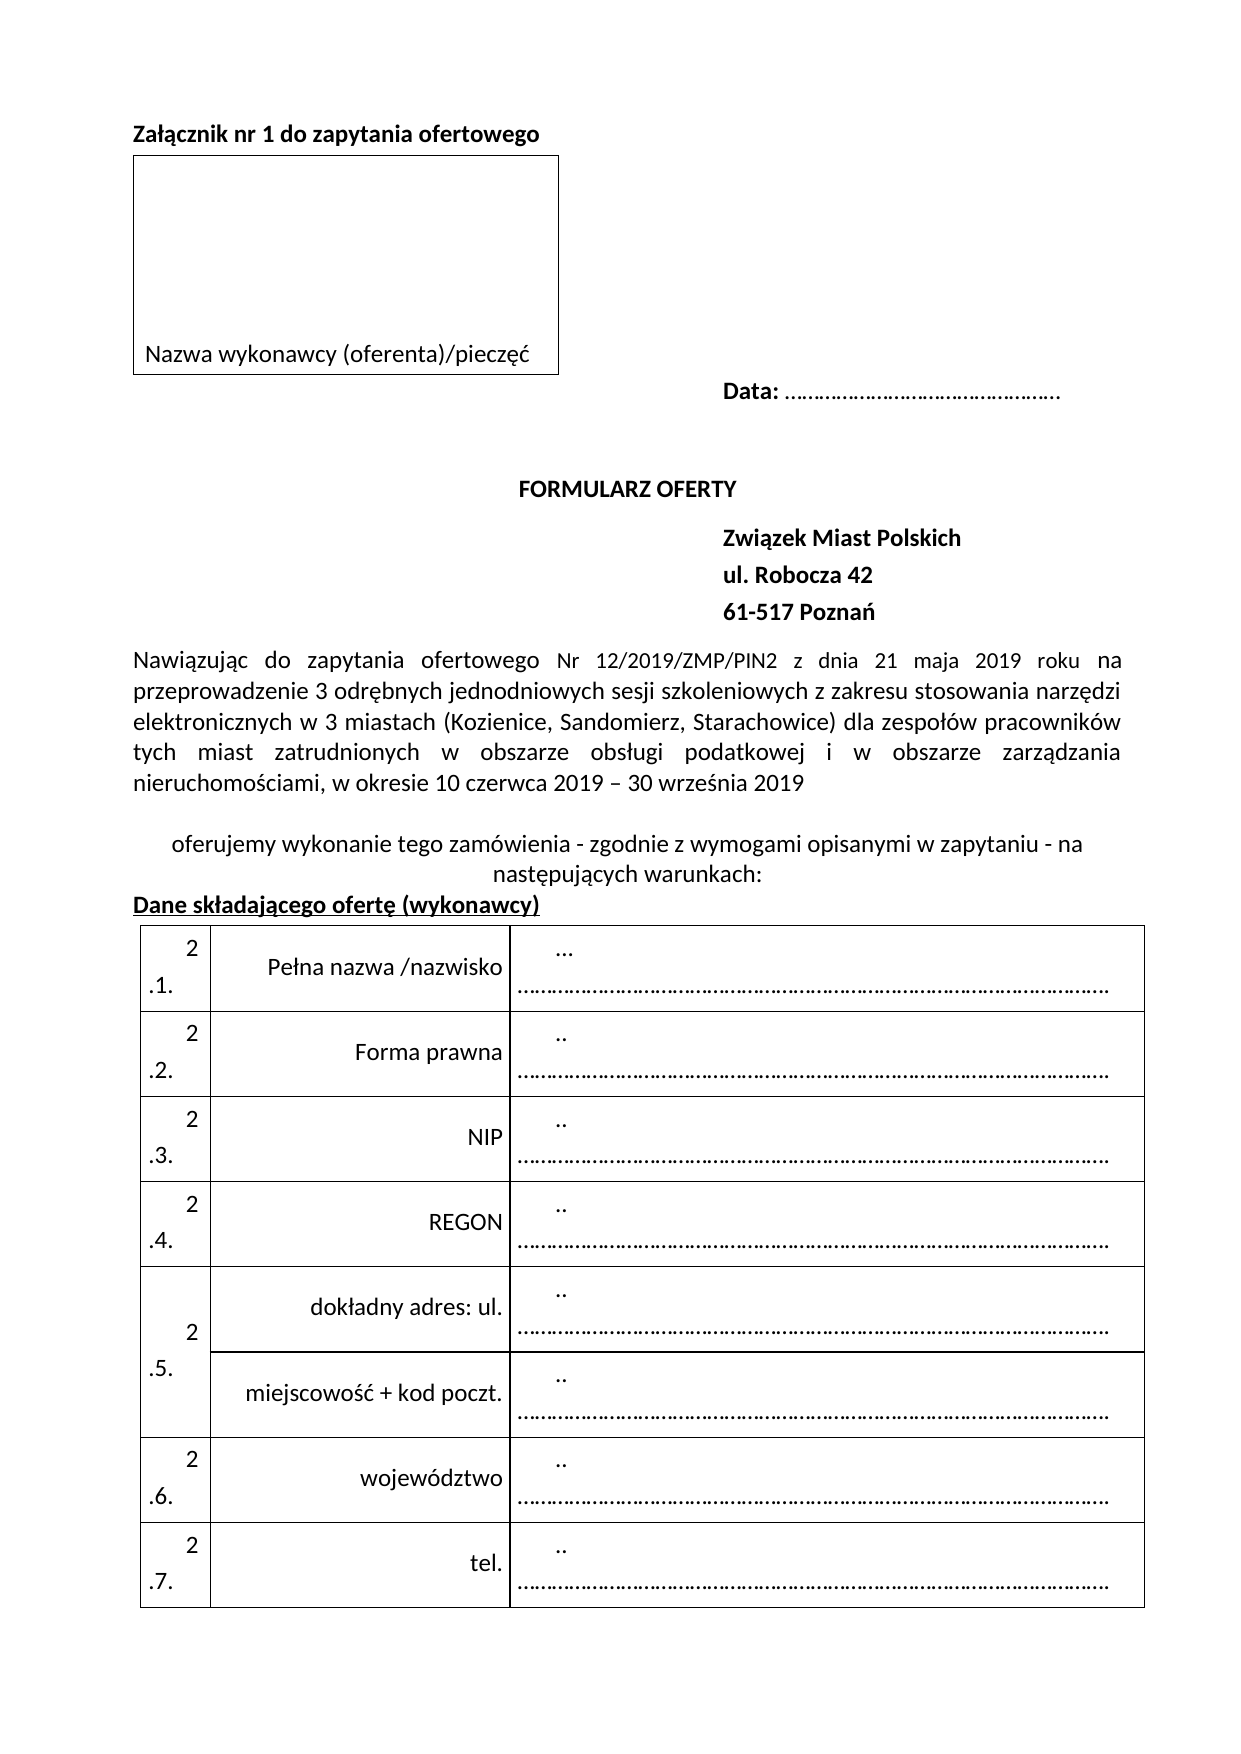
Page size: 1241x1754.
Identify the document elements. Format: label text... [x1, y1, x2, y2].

table_cell ..…………………………………………………………………………………………. [511, 1182, 1144, 1266]
table_cell ..…………………………………………………………………………………………. [511, 1438, 1144, 1522]
table_cell 2.6. [141, 1438, 210, 1522]
table_cell województwo [211, 1438, 509, 1522]
text Data: ………………………………………… [133, 375, 1122, 406]
table_cell NIP [211, 1097, 509, 1181]
table_cell 2.4. [141, 1182, 210, 1266]
table_header 2.1. [141, 926, 210, 1011]
table_cell ..…………………………………………………………………………………………. [511, 1012, 1144, 1096]
table_cell tel. [211, 1523, 509, 1607]
table_cell 2.3. [141, 1097, 210, 1181]
text FORMULARZ OFERTY [133, 473, 1122, 504]
text Związek Miast Polskich [133, 522, 1122, 553]
table_header ...…………………………………………………………………………………………. [511, 926, 1144, 1011]
text oferujemy wykonanie tego zamówienia - zgodnie z wymogami opisanymi w zapytaniu - na następujących warunkach: [133, 828, 1122, 889]
table_cell 2.7. [141, 1523, 210, 1607]
table_cell 2.2. [141, 1012, 210, 1096]
text ul. Robocza 42 [133, 559, 1122, 589]
table_cell ..…………………………………………………………………………………………. [511, 1353, 1144, 1437]
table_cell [511, 1523, 1144, 1607]
table_cell Forma prawna [211, 1012, 509, 1096]
table_cell REGON [211, 1182, 509, 1266]
table_cell ..…………………………………………………………………………………………. [511, 1097, 1144, 1181]
text Nawiązując do zapytania ofertowego Nr 12/2019/ZMP/PIN2 z dnia 21 maja 2019 roku na przeprowadzenie 3 odrębnych jednodniowych sesji szkoleniowych z zakresu stosowania narzędzi elektronicznych w 3 miastach (Kozienice, Sandomierz, Starachowice) dla zespołów pracowników tych miast zatrudnionych w obszarze obsługi podatkowej i w obszarze zarządzania nieruchomościami, w okresie 10 czerwca 2019 – 30 września 2019 [133, 645, 1122, 797]
table_header Nazwa wykonawcy (oferenta)/pieczęć [134, 156, 558, 374]
table_cell dokładny adres: ul. [211, 1267, 509, 1351]
text 61-517 Poznań [133, 596, 1122, 626]
table_cell 2.5. [141, 1267, 210, 1437]
text Załącznik nr 1 do zapytania ofertowego [133, 118, 1122, 149]
table_header Pełna nazwa /nazwisko [211, 926, 509, 1011]
table_cell miejscowość + kod poczt. [211, 1353, 509, 1437]
text Dane składającego ofertę (wykonawcy) [133, 889, 1122, 919]
table_cell ..…………………………………………………………………………………………. [511, 1267, 1144, 1351]
